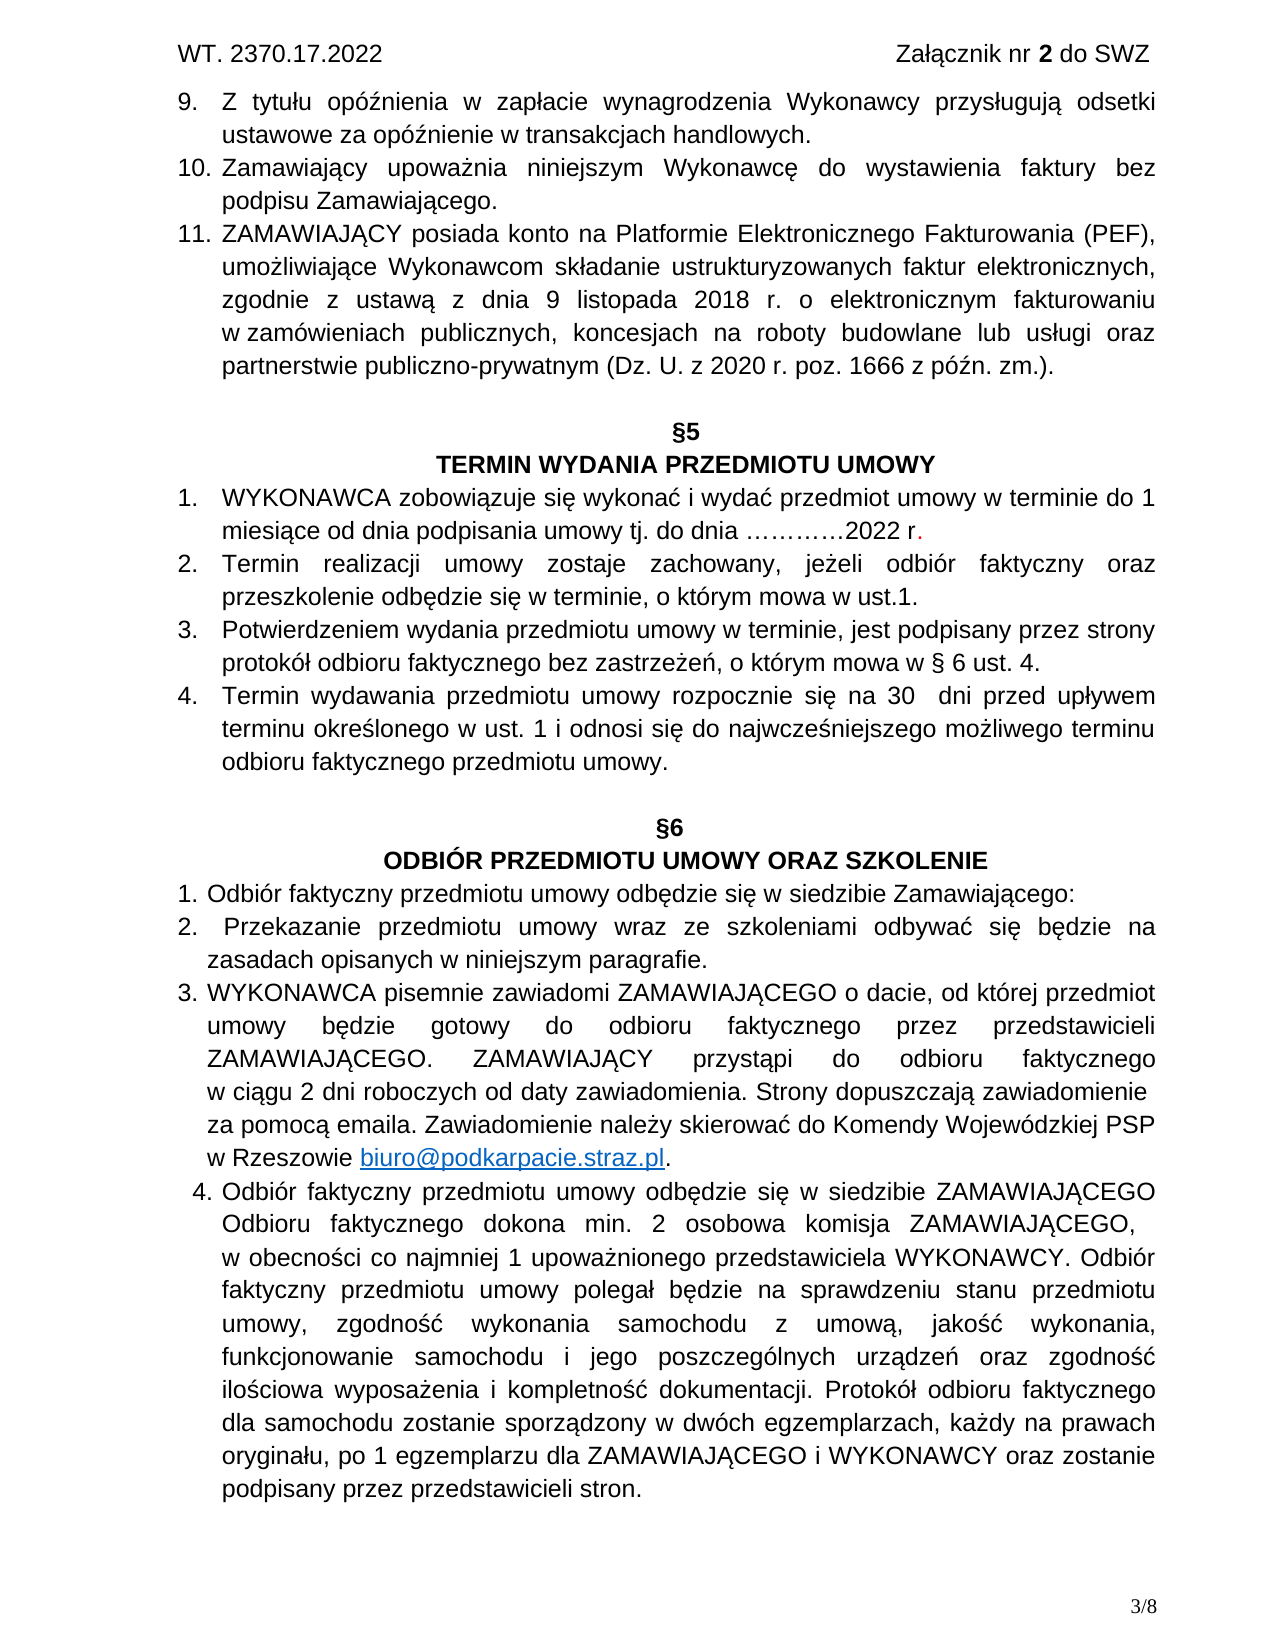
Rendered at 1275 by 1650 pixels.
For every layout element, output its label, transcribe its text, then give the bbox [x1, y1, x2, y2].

text ODBIÓR PRZEDMIOTU UMOWY ORAZ SZKOLENIE [215, 846, 1157, 875]
list Zamawiający upoważnia niniejszym Wykonawcę do wystawienia faktury bez podpisu Zamawiającego. [177, 153, 1157, 214]
list Termin wydawania przedmiotu umowy rozpocznie się na 30 dni przed upływem terminu określonego w ust. 1 i odnosi się do najwcześniejszego możliwego terminu odbioru faktycznego przedmiotu umowy. [177, 681, 1157, 776]
list ZAMAWIAJĄCY posiada konto na Platformie Elektronicznego Fakturowania (PEF), umożliwiające Wykonawcom składanie ustrukturyzowanych faktur elektronicznych, zgodnie z ustawą z dnia 9 listopada 2018 r. o elektronicznym fakturowaniu w zamówieniach publicznych, koncesjach na roboty budowlane lub usługi oraz partnerstwie publiczno-prywatnym (Dz. U. z 2020 r. poz. 1666 z późn. zm.). [177, 219, 1157, 380]
list Odbiór faktyczny przedmiotu umowy odbędzie się w siedzibie ZAMAWIAJĄCEGO Odbioru faktycznego dokona min. 2 osobowa komisja ZAMAWIAJĄCEGO, w obecności co najmniej 1 upoważnionego przedstawiciela WYKONAWCY. Odbiór faktyczny przedmiotu umowy polegał będzie na sprawdzeniu stanu przedmiotu umowy, zgodność wykonania samochodu z umową, jakość wykonania, funkcjonowanie samochodu i jego poszczególnych urządzeń oraz zgodność ilościowa wyposażenia i kompletność dokumentacji. Protokół odbioru faktycznego dla samochodu zostanie sporządzony w dwóch egzemplarzach, każdy na prawach oryginału, po 1 egzemplarzu dla ZAMAWIAJĄCEGO i WYKONAWCY oraz zostanie podpisany przez przedstawicieli stron. [192, 1176, 1157, 1502]
list Termin realizacji umowy zostaje zachowany, jeżeli odbiór faktyczny oraz przeszkolenie odbędzie się w terminie, o którym mowa w ust.1. [177, 549, 1157, 611]
text §5 [215, 417, 1157, 446]
list Odbiór faktyczny przedmiotu umowy odbędzie się w siedzibie Zamawiającego: [177, 879, 1157, 908]
text §6 [182, 813, 1157, 842]
list Potwierdzeniem wydania przedmiotu umowy w terminie, jest podpisany przez strony protokół odbioru faktycznego bez zastrzeżeń, o którym mowa w § 6 ust. 4. [177, 615, 1157, 677]
text TERMIN WYDANIA PRZEDMIOTU UMOWY [215, 450, 1157, 479]
list WYKONawCa zobowiązuje się wykonać i wydać przedmiot umowy w terminie do 1 miesiące od dnia podpisania umowy tj. do dnia …………2022 r. [177, 483, 1157, 545]
list WYKONAWCA pisemnie zawiadomi ZAMAWIAJĄCEGO o dacie, od której przedmiot umowy będzie gotowy do odbioru faktycznego przez przedstawicieli ZAMAWIAJĄCEGO. ZAMAWIAJĄCY przystąpi do odbioru faktycznego w ciągu 2 dni roboczych od daty zawiadomienia. Strony dopuszczają zawiadomienie za pomocą emaila. Zawiadomienie należy skierować do Komendy Wojewódzkiej PSP w Rzeszowie biuro@podkarpacie.straz.pl. [177, 978, 1157, 1172]
list Z tytułu opóźnienia w zapłacie wynagrodzenia Wykonawcy przysługują odsetki ustawowe za opóźnienie w transakcjach handlowych. [177, 87, 1157, 148]
list Przekazanie przedmiotu umowy wraz ze szkoleniami odbywać się będzie na zasadach opisanych w niniejszym paragrafie. [177, 912, 1157, 974]
